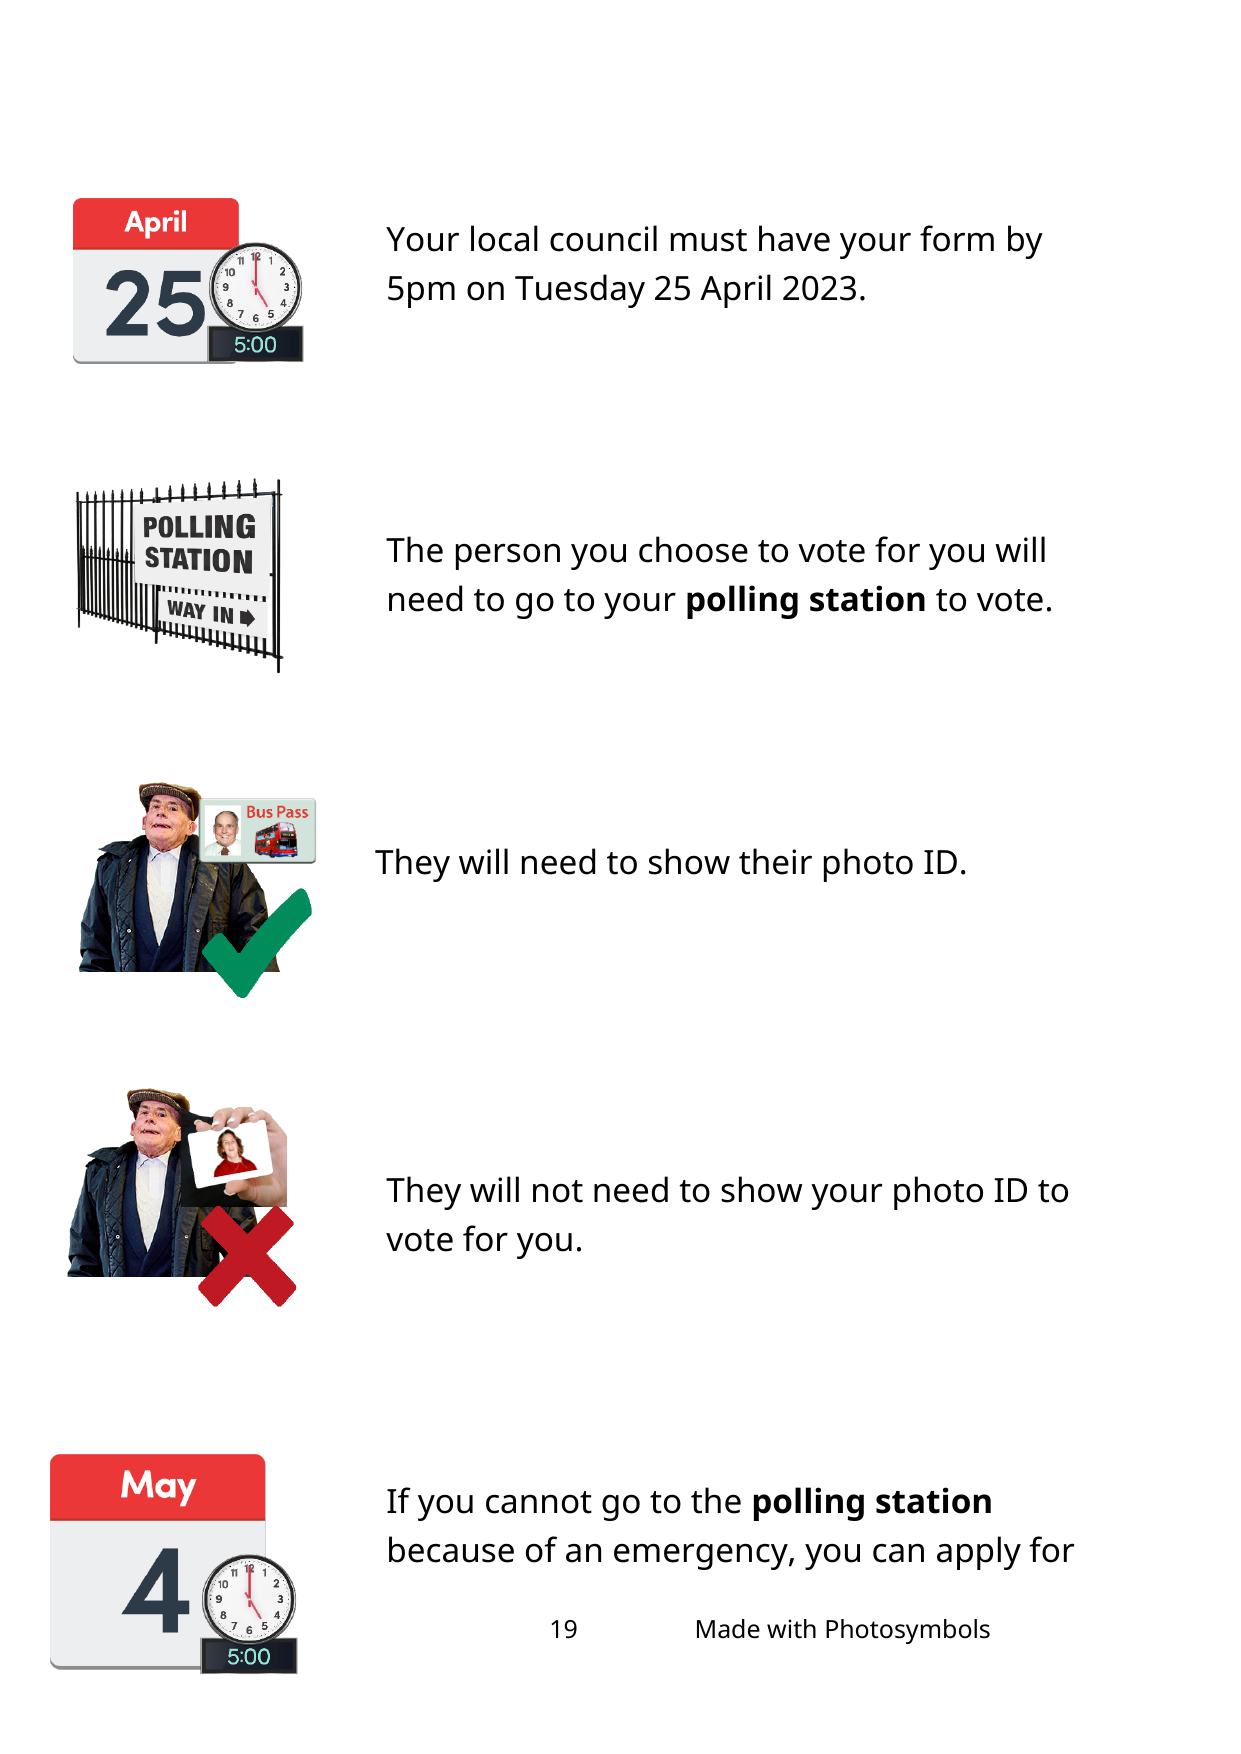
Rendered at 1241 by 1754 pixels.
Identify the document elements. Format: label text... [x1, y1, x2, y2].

picture [70, 466, 288, 684]
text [386, 1478, 1090, 1572]
text They will not need to show your photo ID to vote for you. [386, 1167, 1090, 1261]
text Your local council must have your form by 5pm on Tuesday 25 April 2023. [386, 216, 1090, 310]
picture [70, 195, 319, 366]
text The person you choose to vote for you will need to go to your polling station to vote. [386, 527, 1090, 621]
picture [59, 774, 320, 1001]
picture [46, 1451, 313, 1678]
text They will need to show their photo ID. [300, 838, 1090, 884]
picture [47, 1080, 299, 1309]
